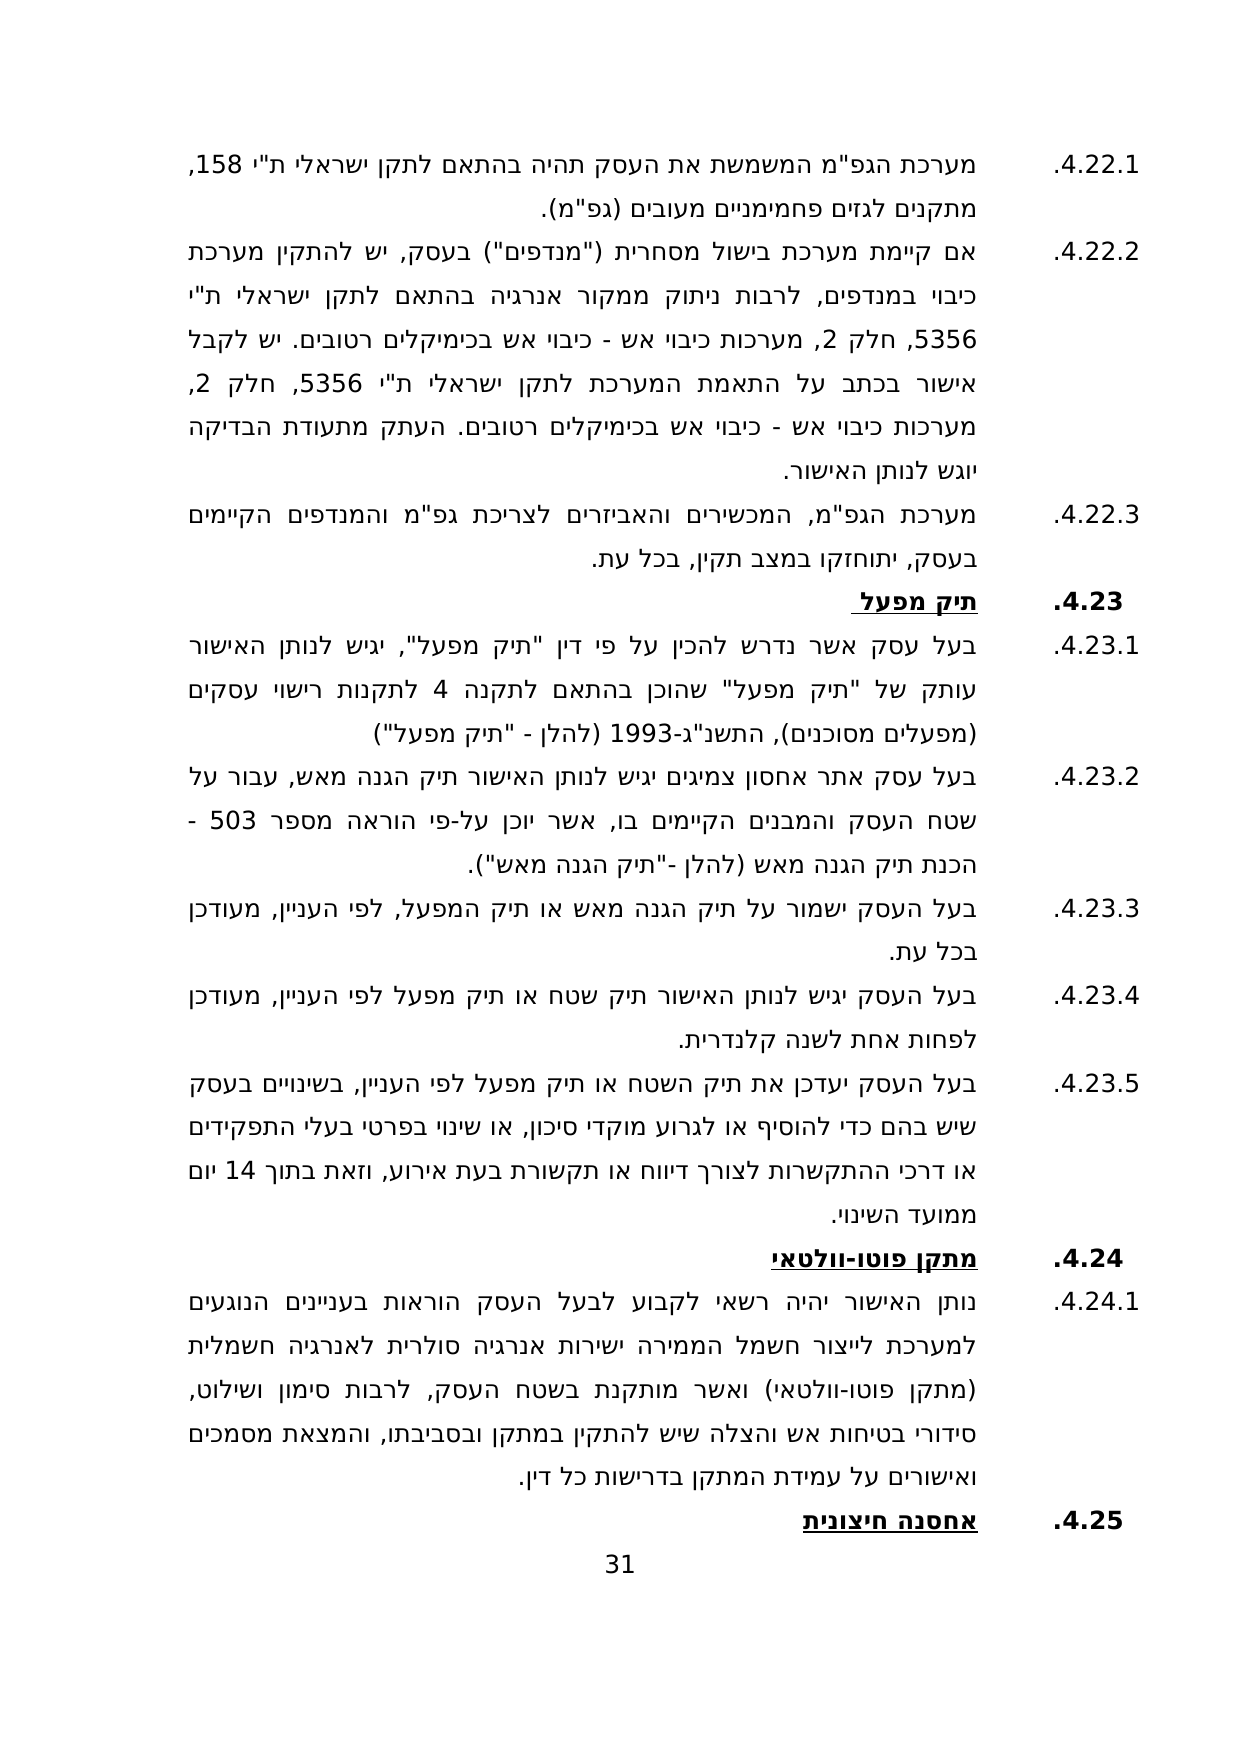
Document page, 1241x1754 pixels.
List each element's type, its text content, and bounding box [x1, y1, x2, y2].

list בעל עסק אשר נדרש להכין על פי דין "תיק מפעל", יגיש לנותן האישור עותק של "תיק מפעל" שהוכן בהתאם לתקנה 4 לתקנות רישוי עסקים (מפעלים מסוכנים), התשנ"ג-1993 (להלן - "תיק מפעל") [187, 631, 1053, 748]
list אם קיימת מערכת בישול מסחרית ("מנדפים") בעסק, יש להתקין מערכת כיבוי במנדפים, לרבות ניתוק ממקור אנרגיה בהתאם לתקן ישראלי ת"י 5356, חלק 2, מערכות כיבוי אש - כיבוי אש בכימיקלים רטובים. יש לקבל אישור בכתב על התאמת המערכת לתקן ישראלי ת"י 5356, חלק 2, מערכות כיבוי אש - כיבוי אש בכימיקלים רטובים. העתק מתעודת הבדיקה יוגש לנותן האישור. [187, 237, 1053, 485]
list בעל העסק ישמור על תיק הגנה מאש או תיק המפעל, לפי העניין, מעודכן בכל עת. [187, 894, 1053, 967]
list מערכת הגפ"מ, המכשירים והאביזרים לצריכת גפ"מ והמנדפים הקיימים בעסק, יתוחזקו במצב תקין, בכל עת. [187, 500, 1053, 573]
list מערכת הגפ"מ המשמשת את העסק תהיה בהתאם לתקן ישראלי ת"י 158, מתקנים לגזים פחמימניים מעובים (גפ"מ). [187, 150, 1053, 223]
list בעל העסק יגיש לנותן האישור תיק שטח או תיק מפעל לפי העניין, מעודכן לפחות אחת לשנה קלנדרית. [187, 981, 1053, 1054]
list תיק מפעל [187, 587, 1053, 617]
list בעל עסק אתר אחסון צמיגים יגיש לנותן האישור תיק הגנה מאש, עבור על שטח העסק והמבנים הקיימים בו, אשר יוכן על-פי הוראה מספר 503 - הכנת תיק הגנה מאש (להלן -"תיק הגנה מאש"). [187, 762, 1053, 879]
list בעל העסק יעדכן את תיק השטח או תיק מפעל לפי העניין, בשינויים בעסק שיש בהם כדי להוסיף או לגרוע מוקדי סיכון, או שינוי בפרטי בעלי התפקידים או דרכי ההתקשרות לצורך דיווח או תקשורת בעת אירוע, וזאת בתוך 14 יום ממועד השינוי. [187, 1069, 1053, 1229]
list נותן האישור יהיה רשאי לקבוע לבעל העסק הוראות בעניינים הנוגעים למערכת לייצור חשמל הממירה ישירות אנרגיה סולרית לאנרגיה חשמלית (מתקן פוטו-וולטאי) ואשר מותקנת בשטח העסק, לרבות סימון ושילוט, סידורי בטיחות אש והצלה שיש להתקין במתקן ובסביבתו, והמצאת מסמכים ואישורים על עמידת המתקן בדרישות כל דין. [187, 1287, 1053, 1492]
list אחסנה חיצונית [187, 1506, 1053, 1535]
list מתקן פוטו-וולטאי [187, 1244, 1053, 1273]
